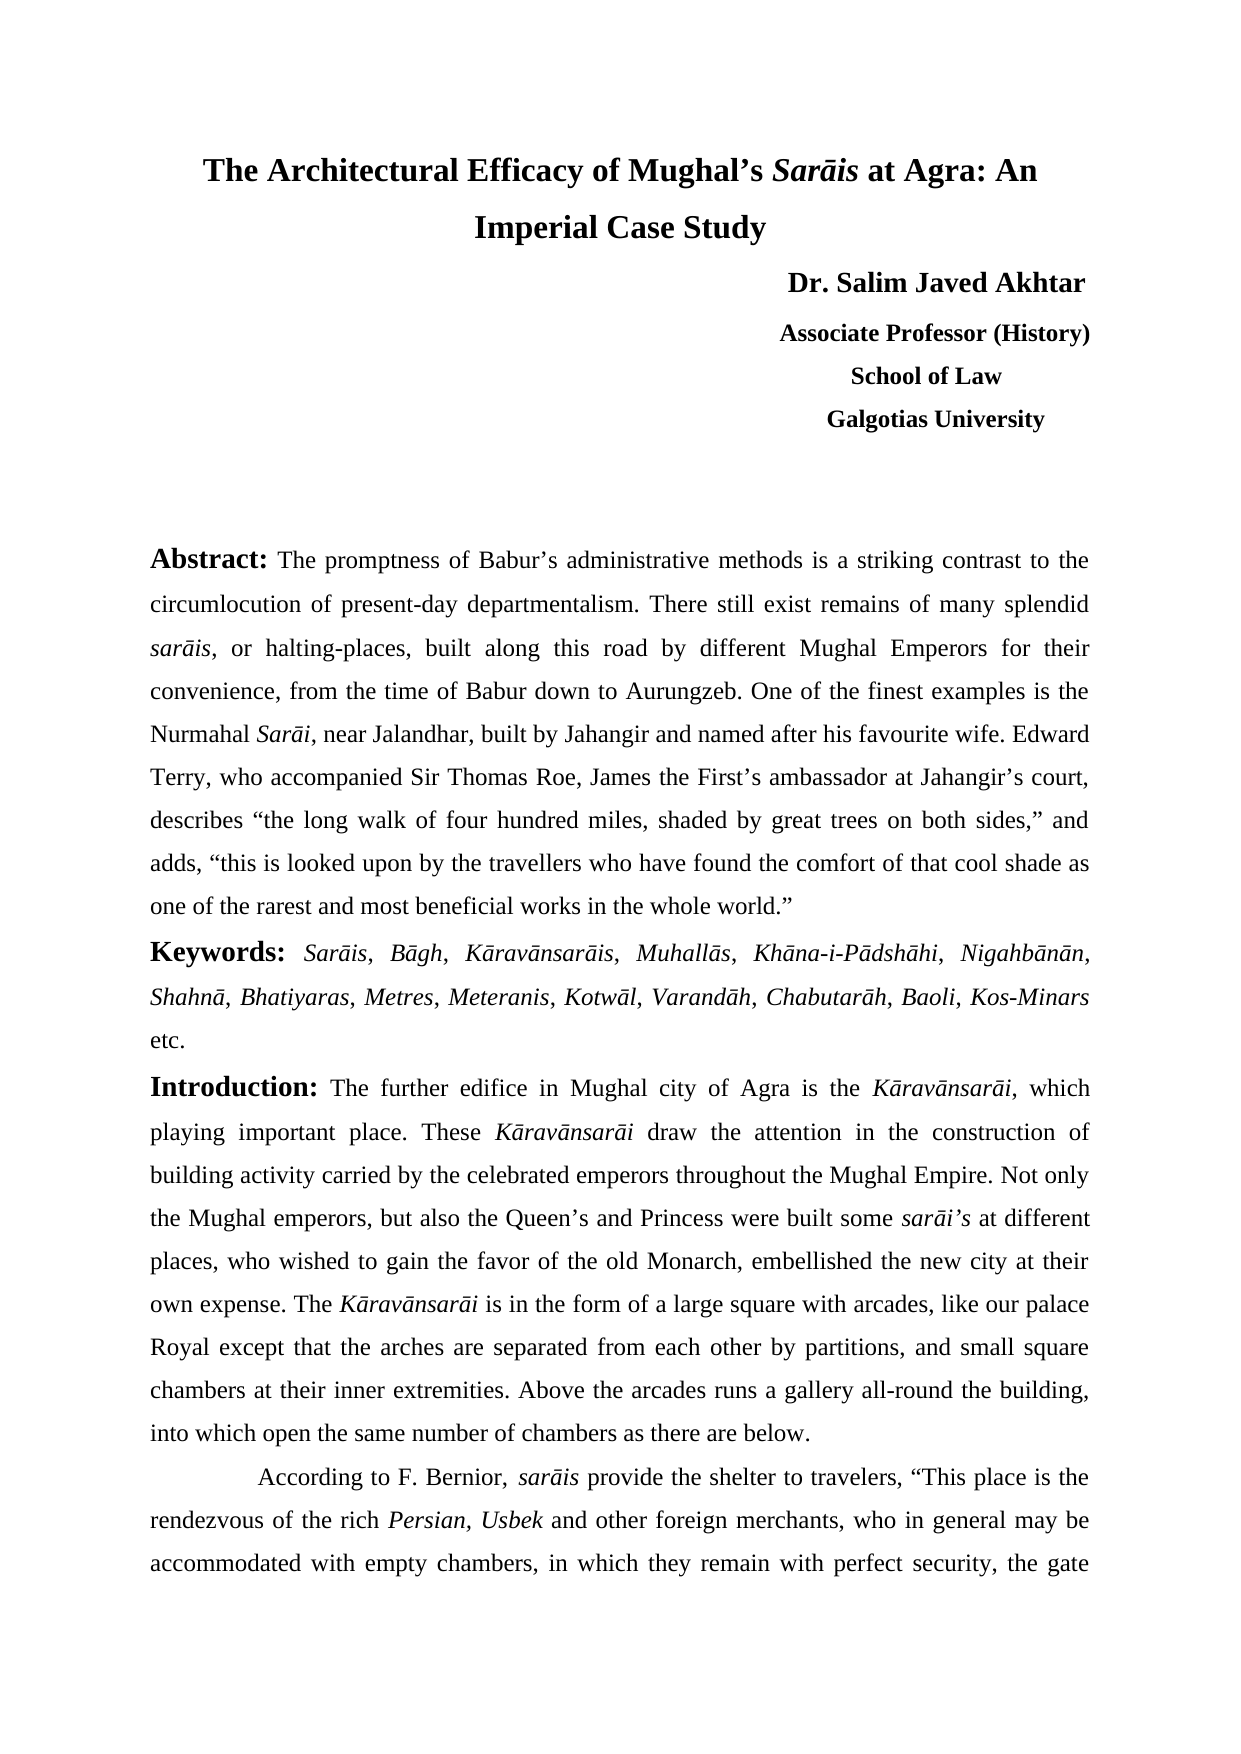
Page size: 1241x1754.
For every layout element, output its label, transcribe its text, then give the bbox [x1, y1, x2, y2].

text Galgotias University [150, 404, 1090, 433]
text Introduction: The further edifice in Mughal city of Agra is the Kāravānsarāi, which playing important place. These Kāravānsarāi draw the attention in the construction of building activity carried by the celebrated emperors throughout the Mughal Empire. Not only the Mughal emperors, but also the Queen’s and Princess were built some sarāi’s at different places, who wished to gain the favor of the old Monarch, embellished the new city at their own expense. The Kāravānsarāi is in the form of a large square with arcades, like our palace Royal except that the arches are separated from each other by partitions, and small square chambers at their inner extremities. Above the arcades runs a gallery all-round the building, into which open the same number of chambers as there are below. [150, 1069, 1090, 1447]
text Keywords: Sarāis, Bāgh, Kāravānsarāis, Muhallās, Khāna-i-Pādshāhi, Nigahbānān, Shahnā, Bhatiyaras, Metres, Meteranis, Kotwāl, Varandāh, Chabutarāh, Baoli, Kos-Minars etc. [150, 934, 1090, 1054]
text Associate Professor (History) [150, 318, 1090, 346]
text Dr. Salim Javed Akhtar [150, 265, 1090, 298]
text School of Law [150, 361, 1090, 389]
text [150, 1462, 1090, 1577]
text Abstract: The promptness of Babur’s administrative methods is a striking contrast to the circumlocution of present-day departmentalism. There still exist remains of many splendid sarāis, or halting-places, built along this road by different Mughal Emperors for their convenience, from the time of Babur down to Aurungzeb. One of the finest examples is the Nurmahal Sarāi, near Jalandhar, built by Jahangir and named after his favourite wife. Edward Terry, who accompanied Sir Thomas Roe, James the First’s ambassador at Jahangir’s court, describes “the long walk of four hundred miles, shaded by great trees on both sides,” and adds, “this is looked upon by the travellers who have found the comfort of that cool shade as one of the rarest and most beneficial works in the whole world.” [150, 542, 1090, 920]
text The Architectural Efficacy of Mughal’s Sarāis at Agra: An Imperial Case Study [150, 150, 1090, 246]
